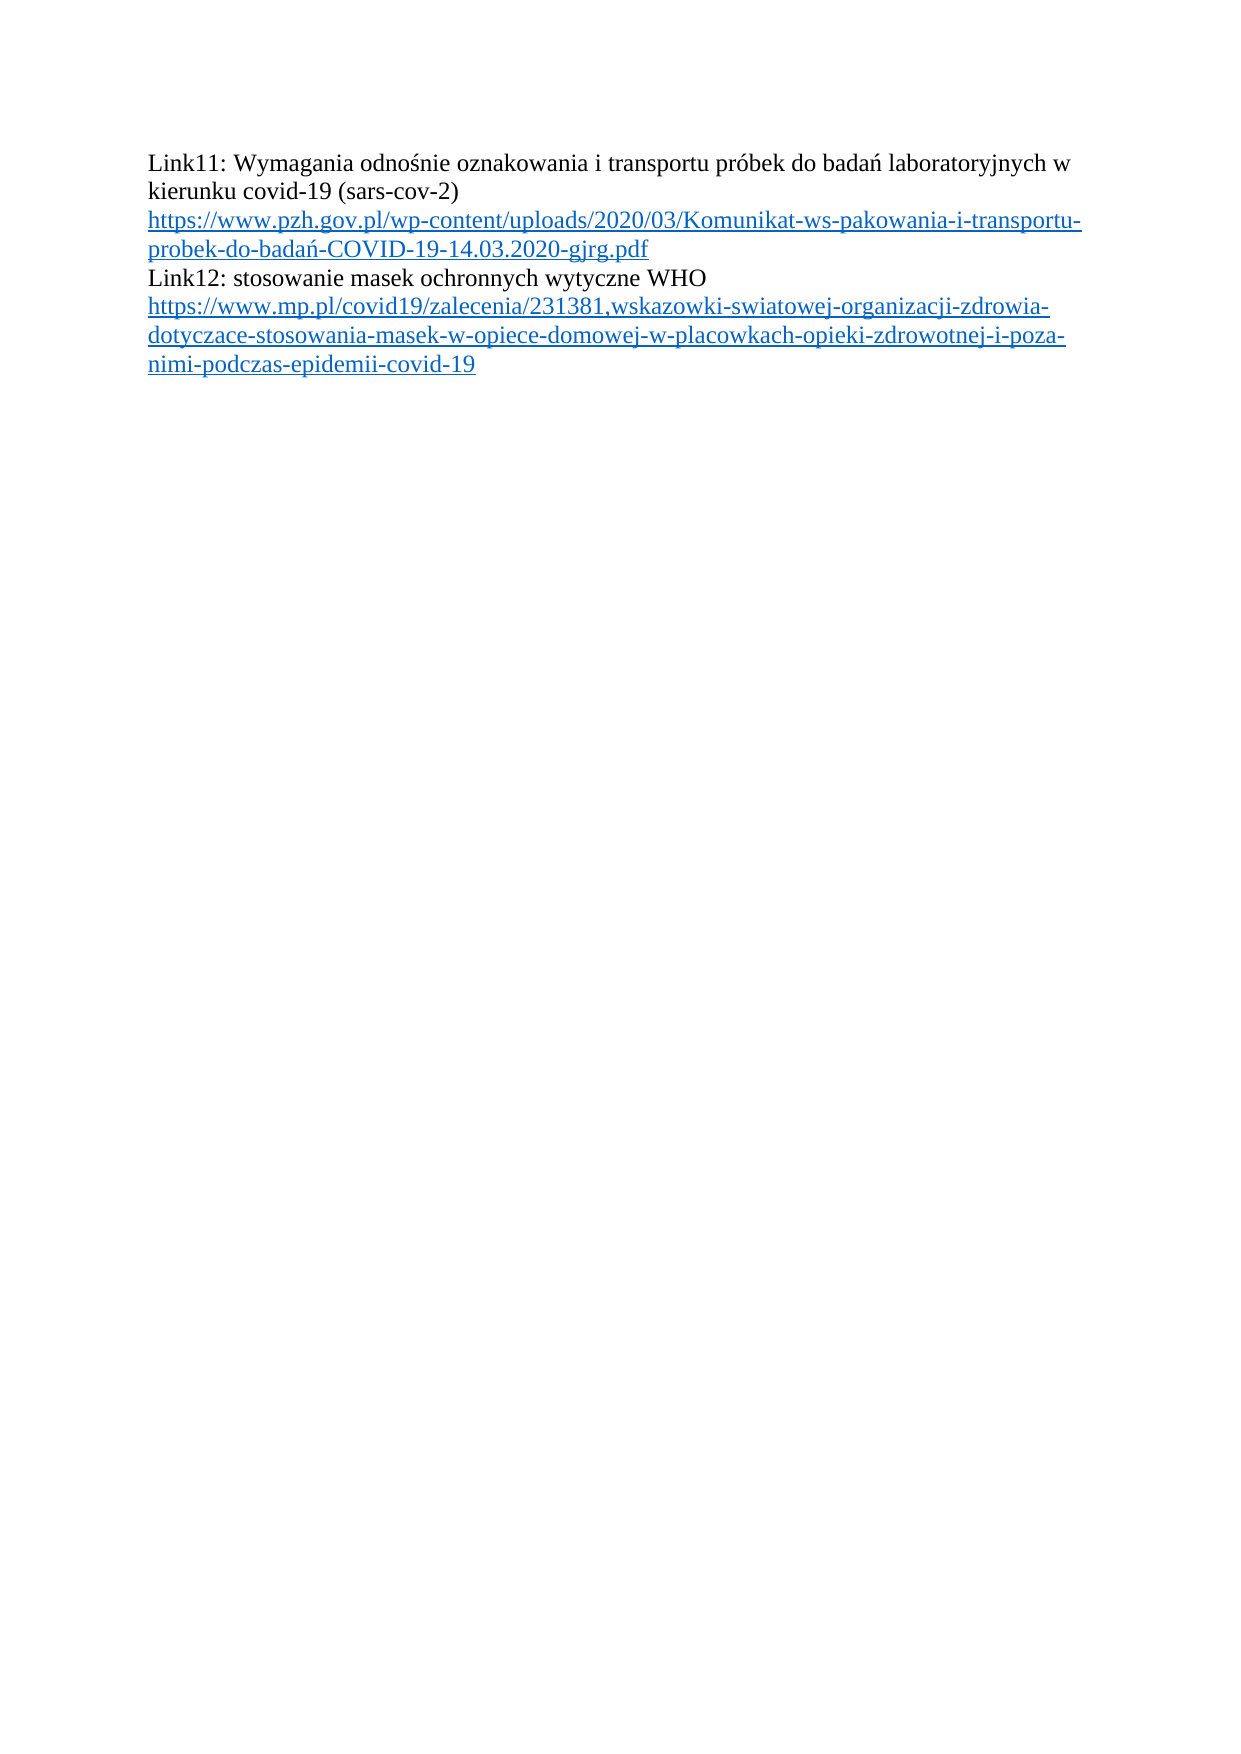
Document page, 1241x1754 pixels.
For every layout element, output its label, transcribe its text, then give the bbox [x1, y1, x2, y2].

text Link12: stosowanie masek ochronnych wytyczne WHO [148, 263, 1093, 291]
text https://www.pzh.gov.pl/wp-content/uploads/2020/03/Komunikat-ws-pakowania-i-transportu-probek-do-badań-COVID-19-14.03.2020-gjrg.pdf [148, 205, 1093, 263]
text Link11: Wymagania odnośnie oznakowania i transportu próbek do badań laboratoryjnych w kierunku covid-19 (sars-cov-2) [148, 148, 1093, 205]
text https://www.mp.pl/covid19/zalecenia/231381,wskazowki-swiatowej-organizacji-zdrowia-dotyczace-stosowania-masek-w-opiece-domowej-w-placowkach-opieki-zdrowotnej-i-poza-nimi-podczas-epidemii-covid-19 [148, 291, 1093, 378]
